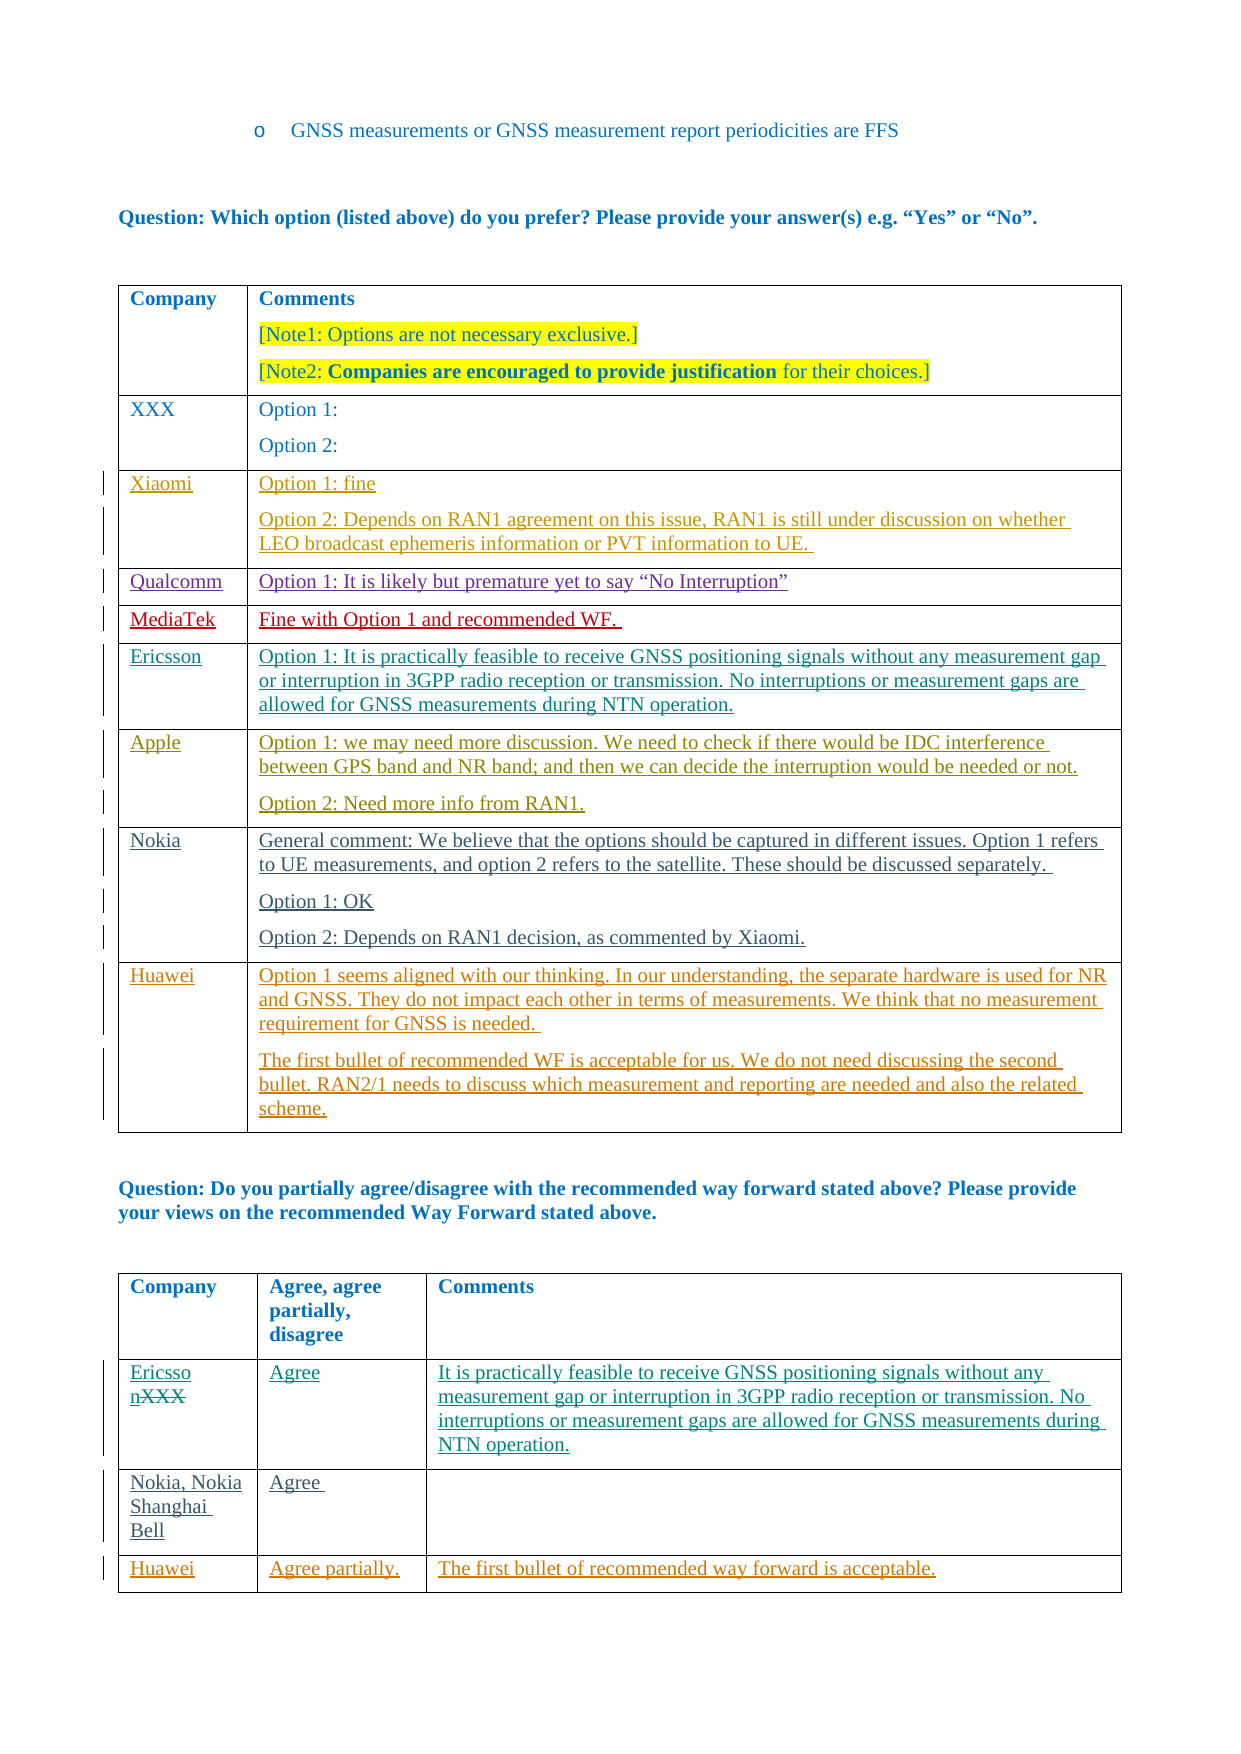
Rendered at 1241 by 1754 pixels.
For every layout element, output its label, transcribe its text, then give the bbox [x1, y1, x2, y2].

table_cell [248, 730, 1121, 827]
table_cell [119, 471, 247, 568]
table_header Company [119, 286, 247, 395]
table_header Comments [427, 1274, 1121, 1359]
table_cell [258, 1360, 426, 1469]
table_cell [427, 1470, 1121, 1554]
table_cell [119, 1360, 257, 1469]
table_cell [258, 1470, 426, 1554]
table_cell [248, 569, 1121, 605]
table_cell [427, 1556, 1121, 1592]
table_cell [119, 963, 247, 1132]
table_cell [248, 471, 1121, 568]
text Question: Do you partially agree/disagree with the recommended way forward stated above? Please provide your views on the recommended Way Forward stated above. [118, 1176, 1122, 1224]
table_header Comments [Note1: Options are not necessary exclusive.] [Note2: Companies are encouraged to provide justification for their choices.] [248, 286, 1121, 395]
table_cell [119, 644, 247, 729]
table_cell XXX [119, 396, 247, 469]
table_cell [119, 730, 247, 827]
table_cell [427, 1360, 1121, 1469]
table_cell [248, 963, 1121, 1132]
text Question: Which option (listed above) do you prefer? Please provide your answer(s) e.g. “Yes” or “No”. [118, 205, 1122, 229]
list GNSS measurements or GNSS measurement report periodicities are FFS [253, 118, 1122, 144]
table_cell [119, 828, 247, 962]
table_header Company [119, 1274, 257, 1359]
table_cell [119, 569, 247, 605]
table_cell [248, 644, 1121, 729]
table_cell [258, 1556, 426, 1592]
table_cell [119, 1470, 257, 1554]
table_cell [248, 828, 1121, 962]
table_cell Option 1: Option 2: [248, 396, 1121, 469]
table_cell [248, 606, 1121, 643]
table_cell [119, 1556, 257, 1592]
table_cell [119, 606, 247, 643]
table_header Agree, agree partially, disagree [258, 1274, 426, 1359]
